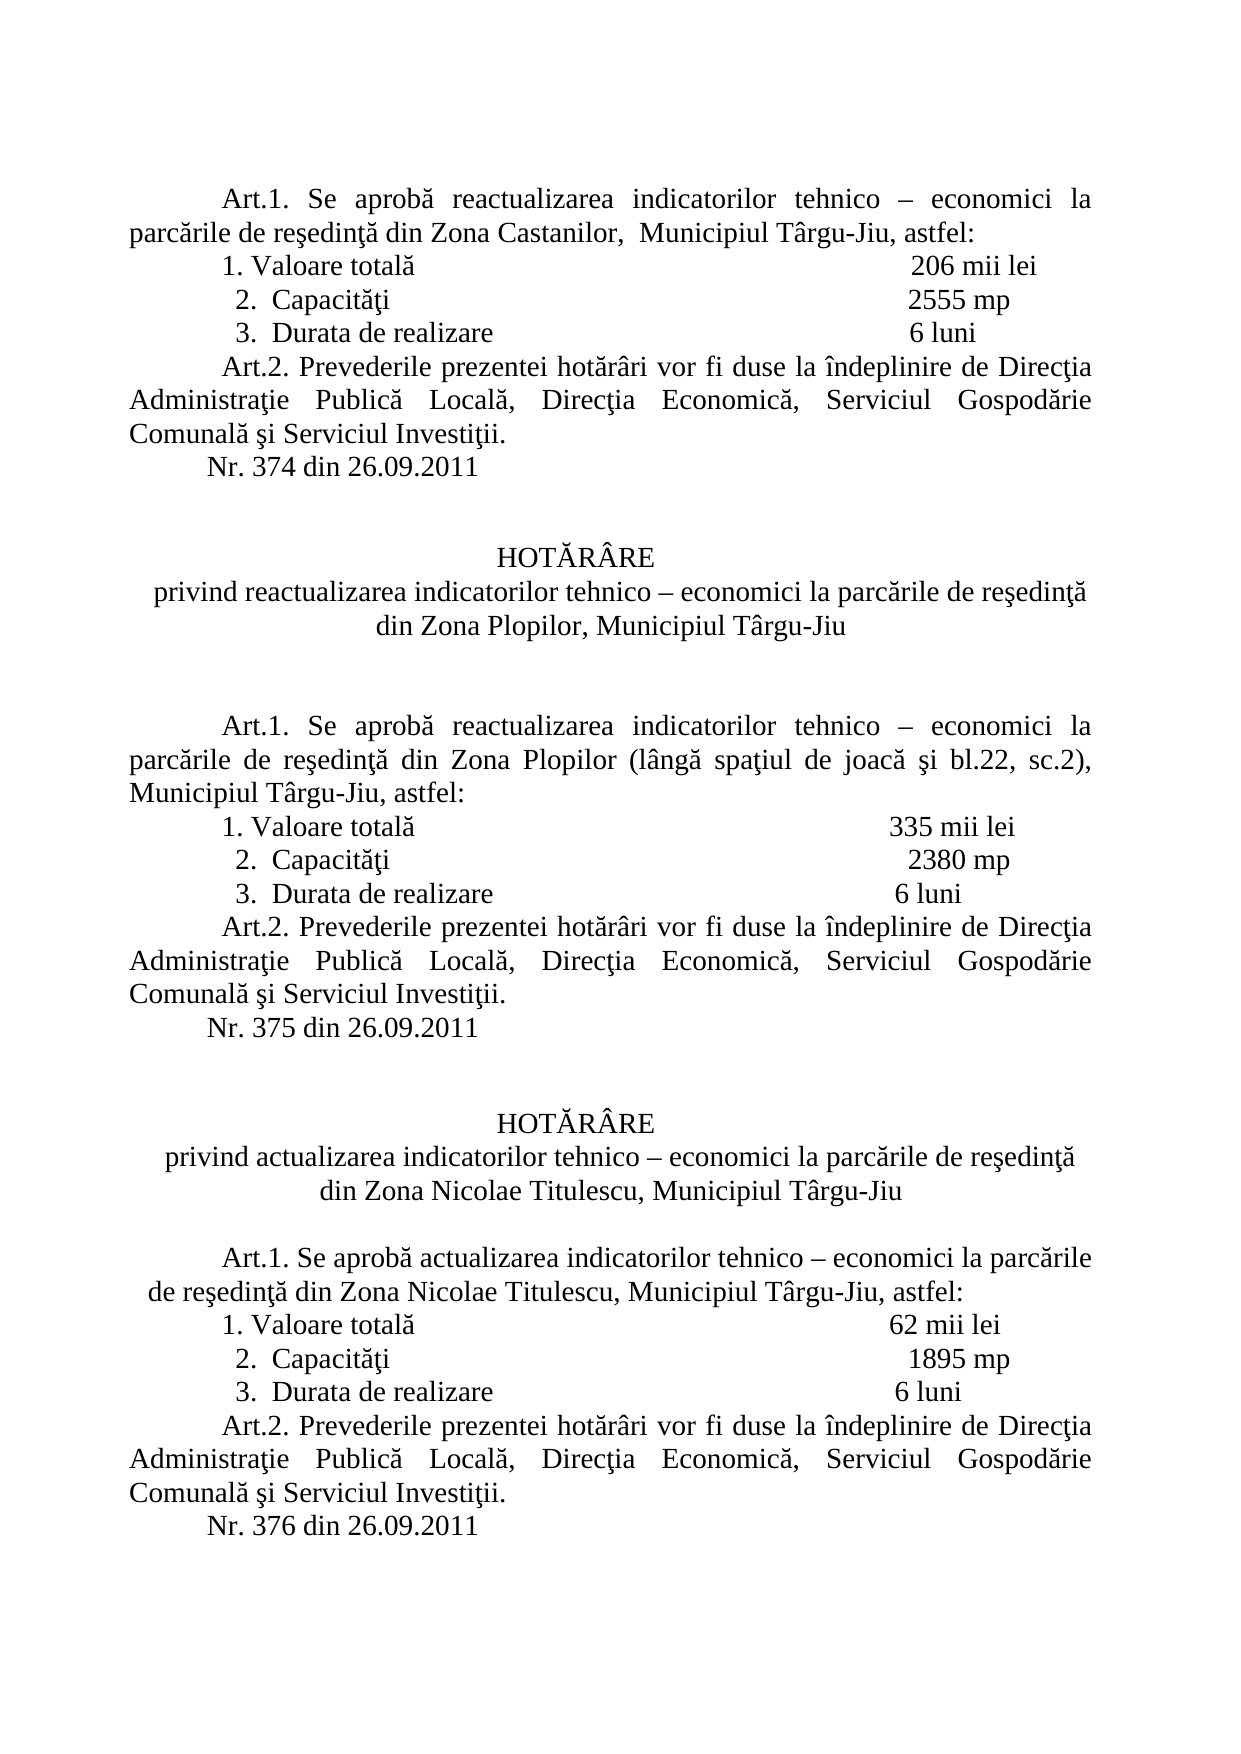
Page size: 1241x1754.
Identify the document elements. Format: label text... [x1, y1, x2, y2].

subtitle HOTĂRÂRE [59, 1106, 1093, 1139]
text 2. Capacităţi 1895 mp [148, 1341, 1093, 1374]
text privind reactualizarea indicatorilor tehnico – economici la parcările de reşedinţă din Zona Plopilor, Municipiul Târgu-Jiu [129, 574, 1093, 641]
text Art.1. Se aprobă actualizarea indicatorilor tehnico – economici la parcările de reşedinţă din Zona Nicolae Titulescu, Municipiul Târgu-Jiu, astfel: [148, 1240, 1093, 1307]
text Nr. 374 din 26.09.2011 [148, 449, 1093, 483]
text 2. Capacităţi 2555 mp [148, 282, 1093, 315]
text 1. Valoare totală 62 mii lei [129, 1307, 1093, 1341]
text 3. Durata de realizare 6 luni [148, 876, 1093, 909]
text Nr. 376 din 26.09.2011 [148, 1508, 1093, 1542]
text privind actualizarea indicatorilor tehnico – economici la parcările de reşedinţă din Zona Nicolae Titulescu, Municipiul Târgu-Jiu [129, 1139, 1093, 1207]
text Nr. 375 din 26.09.2011 [148, 1010, 1093, 1044]
text Art.1. Se aprobă reactualizarea indicatorilor tehnico – economici la parcările de reşedinţă din Zona Castanilor, Municipiul Târgu-Jiu, astfel: [129, 181, 1093, 248]
text 2. Capacităţi 2380 mp [148, 842, 1093, 876]
text 1. Valoare totală 206 mii lei [129, 248, 1093, 282]
text 3. Durata de realizare 6 luni [148, 315, 1093, 349]
text 3. Durata de realizare 6 luni [148, 1374, 1093, 1408]
text 1. Valoare totală 335 mii lei [129, 809, 1093, 842]
subtitle HOTĂRÂRE [59, 541, 1093, 574]
text Art.1. Se aprobă reactualizarea indicatorilor tehnico – economici la parcările de reşedinţă din Zona Plopilor (lângă spaţiul de joacă şi bl.22, sc.2), Municipiul Târgu-Jiu, astfel: [129, 708, 1093, 809]
